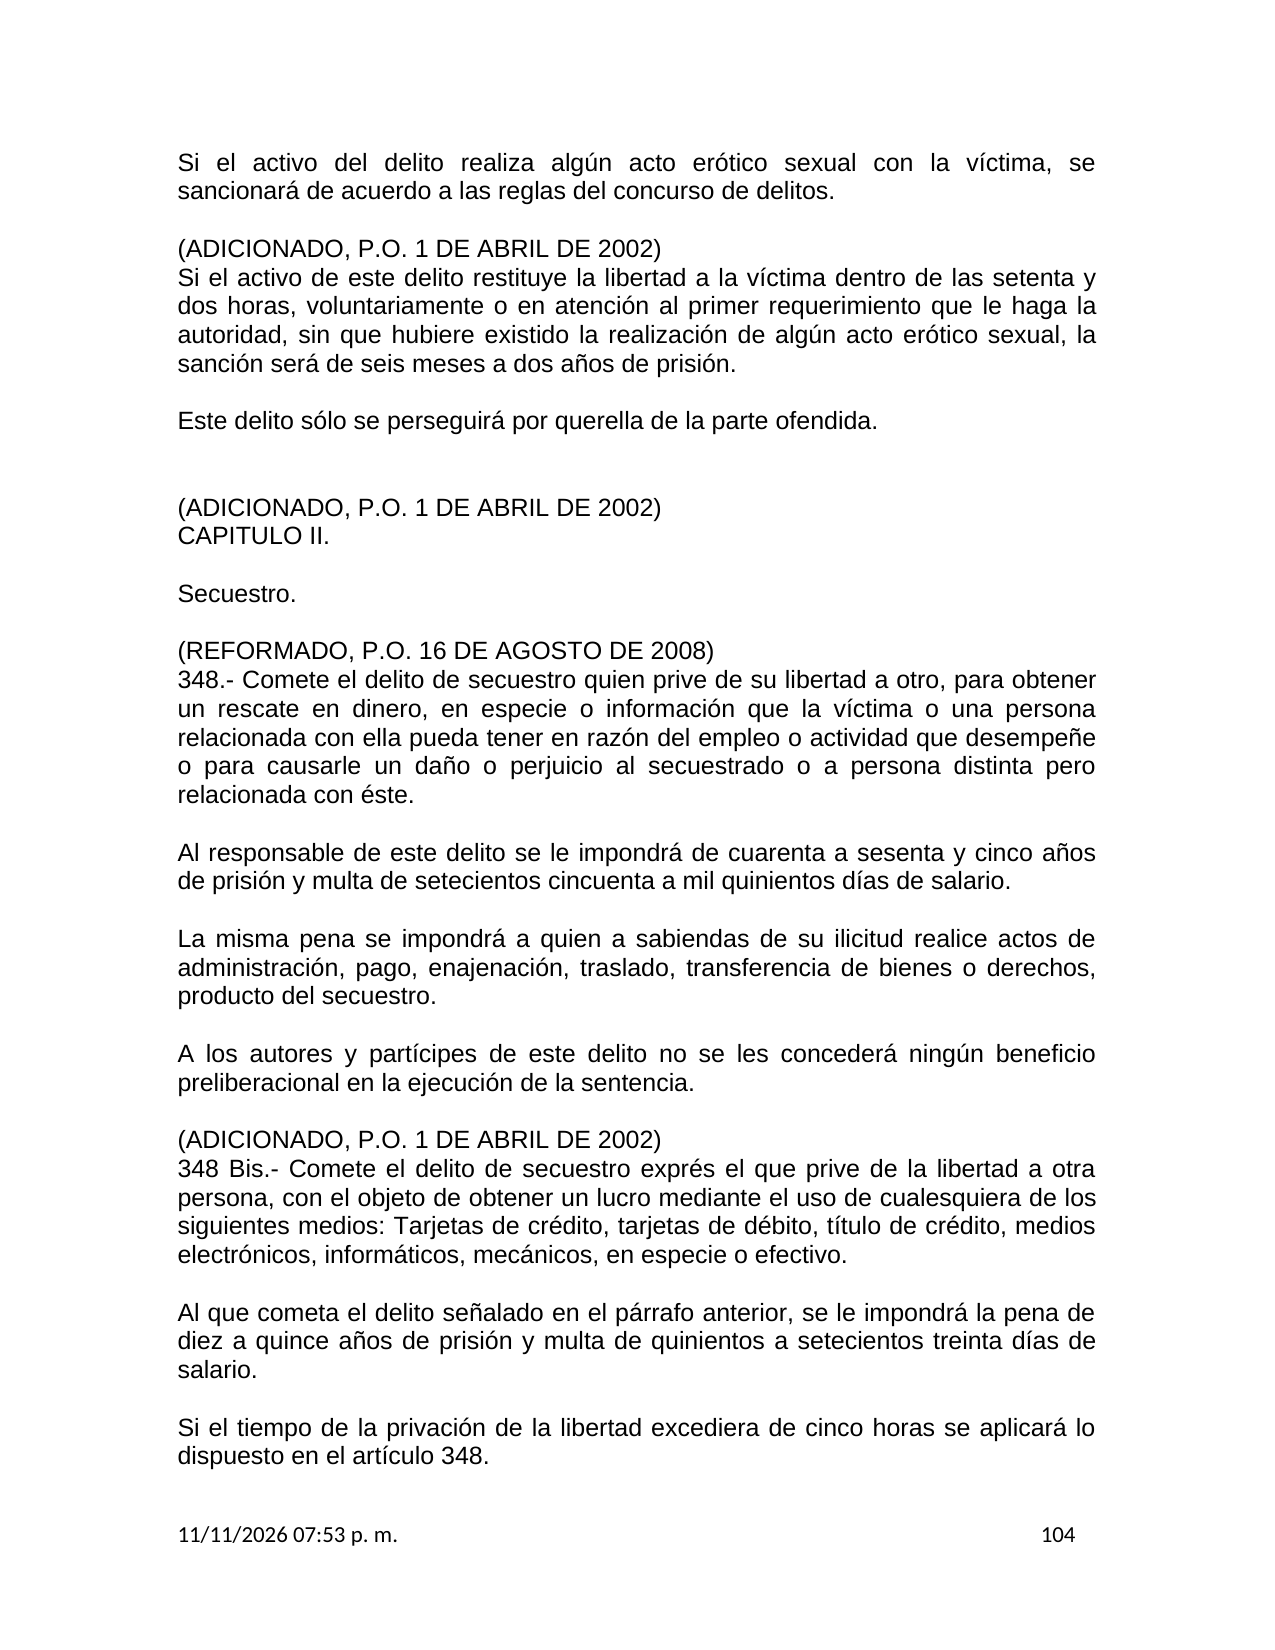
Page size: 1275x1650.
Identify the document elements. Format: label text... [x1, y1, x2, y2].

text (REFORMADO, P.O. 16 DE AGOSTO DE 2008) [177, 636, 1098, 665]
text Secuestro. [177, 579, 1098, 608]
text (ADICIONADO, P.O. 1 DE ABRIL DE 2002) [177, 493, 1098, 521]
text Al que cometa el delito señalado en el párrafo anterior, se le impondrá la pena de diez a quince años de prisión y multa de quinientos a setecientos treinta días de salario. [177, 1298, 1098, 1384]
text (ADICIONADO, P.O. 1 DE ABRIL DE 2002) [177, 234, 1098, 263]
text Si el activo del delito realiza algún acto erótico sexual con la víctima, se sancionará de acuerdo a las reglas del concurso de delitos. [177, 148, 1098, 205]
text A los autores y partícipes de este delito no se les concederá ningún beneficio preliberacional en la ejecución de la sentencia. [177, 1039, 1098, 1096]
text Al responsable de este delito se le impondrá de cuarenta a sesenta y cinco años de prisión y multa de setecientos cincuenta a mil quinientos días de salario. [177, 838, 1098, 895]
text (ADICIONADO, P.O. 1 DE ABRIL DE 2002) [177, 1125, 1098, 1154]
text Si el tiempo de la privación de la libertad excediera de cinco horas se aplicará lo dispuesto en el artículo 348. [177, 1413, 1098, 1470]
text Si el activo de este delito restituye la libertad a la víctima dentro de las setenta y dos horas, voluntariamente o en atención al primer requerimiento que le haga la autoridad, sin que hubiere existido la realización de algún acto erótico sexual, la sanción será de seis meses a dos años de prisión. [177, 263, 1098, 378]
text Este delito sólo se perseguirá por querella de la parte ofendida. [177, 406, 1098, 435]
text CAPITULO II. [177, 521, 1098, 550]
text 348 Bis.- Comete el delito de secuestro exprés el que prive de la libertad a otra persona, con el objeto de obtener un lucro mediante el uso de cualesquiera de los siguientes medios: Tarjetas de crédito, tarjetas de débito, título de crédito, medios electrónicos, informáticos, mecánicos, en especie o efectivo. [177, 1154, 1098, 1269]
text 348.- Comete el delito de secuestro quien prive de su libertad a otro, para obtener un rescate en dinero, en especie o información que la víctima o una persona relacionada con ella pueda tener en razón del empleo o actividad que desempeñe o para causarle un daño o perjuicio al secuestrado o a persona distinta pero relacionada con éste. [177, 665, 1098, 809]
text La misma pena se impondrá a quien a sabiendas de su ilicitud realice actos de administración, pago, enajenación, traslado, transferencia de bienes o derechos, producto del secuestro. [177, 924, 1098, 1010]
